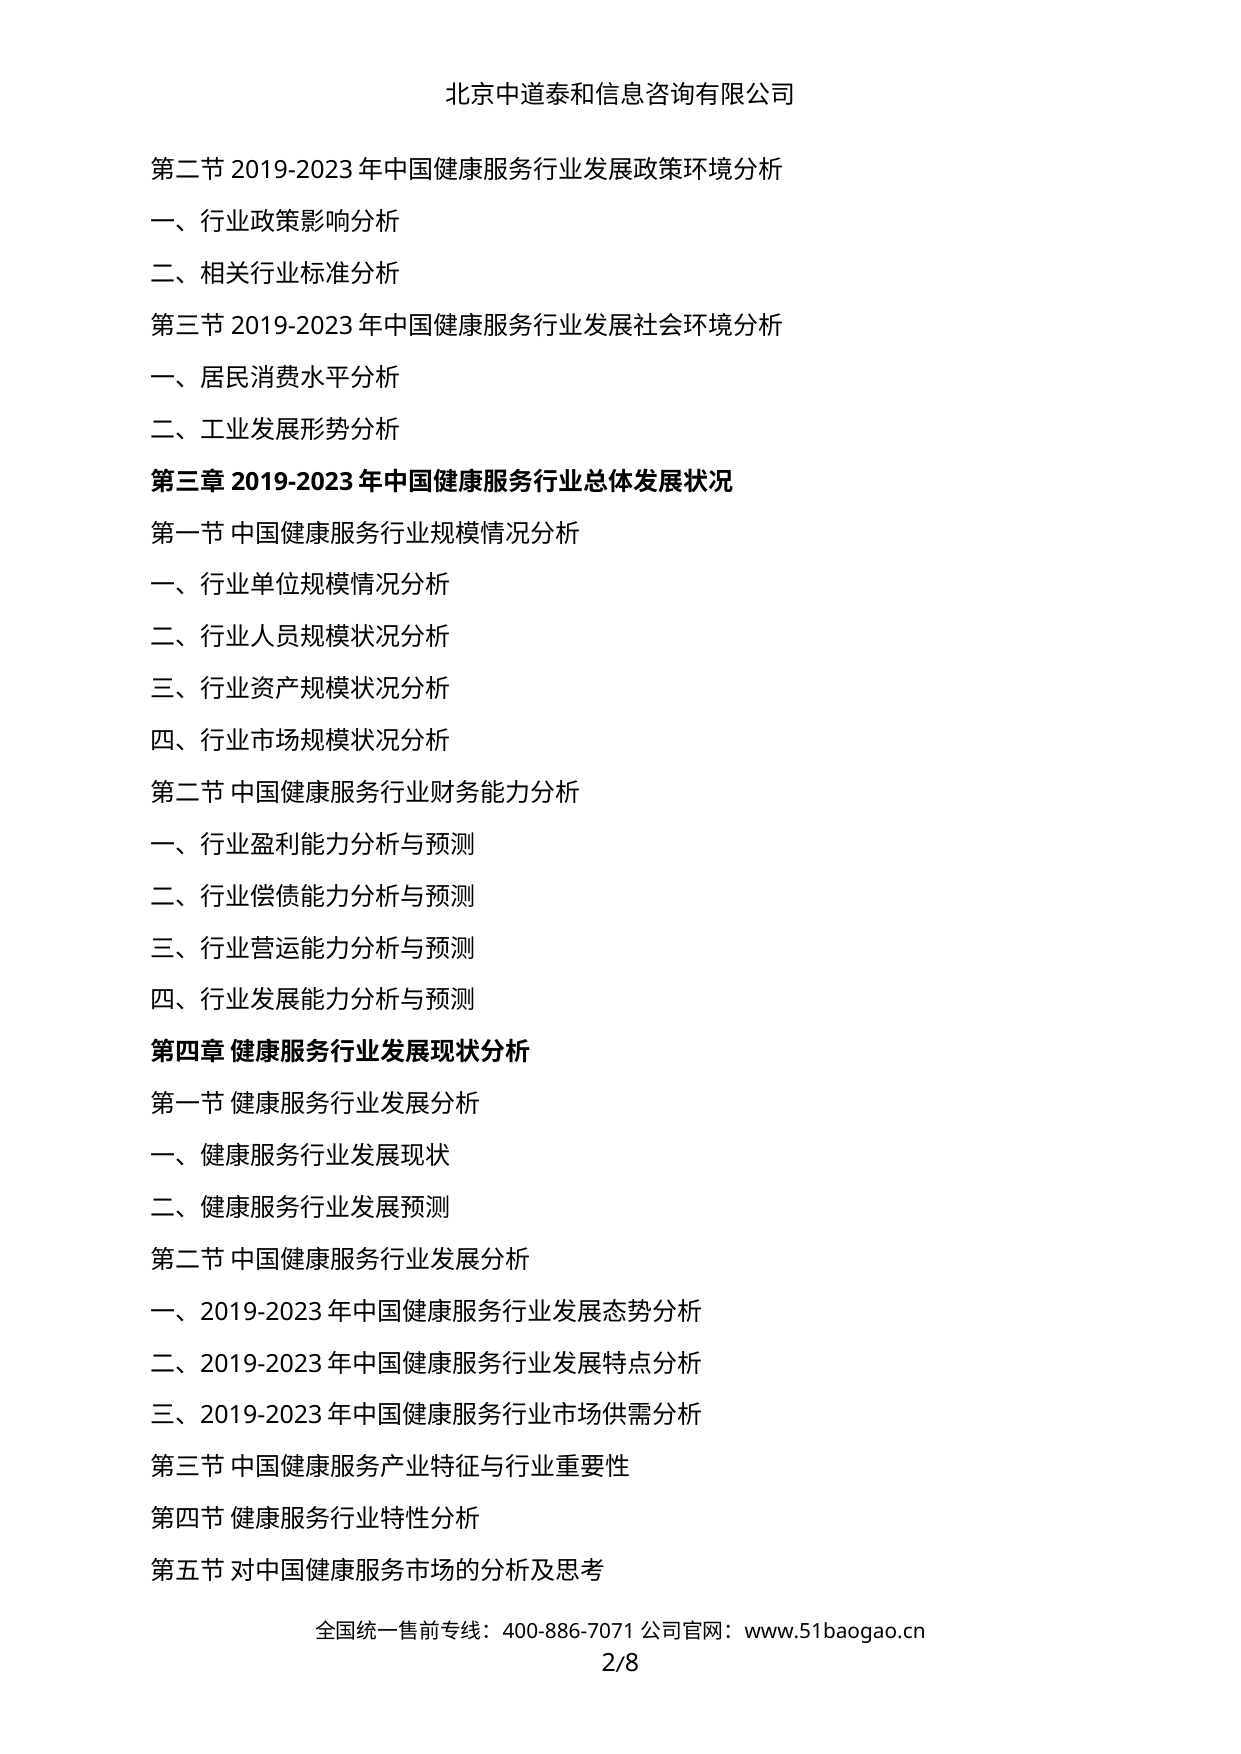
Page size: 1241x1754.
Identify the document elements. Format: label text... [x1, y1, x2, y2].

text 一、居民消费水平分析 [150, 357, 1090, 394]
text 三、2019-2023年中国健康服务行业市场供需分析 [150, 1395, 1090, 1431]
text 二、工业发展形势分析 [150, 409, 1090, 446]
text 二、健康服务行业发展预测 [150, 1187, 1090, 1224]
text 二、行业人员规模状况分析 [150, 617, 1090, 653]
text 三、行业资产规模状况分析 [150, 669, 1090, 705]
text 二、2019-2023年中国健康服务行业发展特点分析 [150, 1343, 1090, 1379]
text 第一节 健康服务行业发展分析 [150, 1084, 1090, 1120]
text 二、相关行业标准分析 [150, 254, 1090, 290]
text 第二节 中国健康服务行业财务能力分析 [150, 772, 1090, 809]
text 三、行业营运能力分析与预测 [150, 928, 1090, 964]
text 第三节 2019-2023年中国健康服务行业发展社会环境分析 [150, 306, 1090, 342]
text 二、行业偿债能力分析与预测 [150, 876, 1090, 912]
text 第三节 中国健康服务产业特征与行业重要性 [150, 1447, 1090, 1483]
text 第四章 健康服务行业发展现状分析 [150, 1032, 1090, 1068]
text 第四节 健康服务行业特性分析 [150, 1499, 1090, 1535]
text 四、行业发展能力分析与预测 [150, 980, 1090, 1016]
text 一、2019-2023年中国健康服务行业发展态势分析 [150, 1291, 1090, 1327]
text 一、行业单位规模情况分析 [150, 565, 1090, 601]
text 一、行业政策影响分析 [150, 202, 1090, 238]
text 第五节 对中国健康服务市场的分析及思考 [150, 1551, 1090, 1587]
text 第二节 中国健康服务行业发展分析 [150, 1239, 1090, 1276]
text 第一节 中国健康服务行业规模情况分析 [150, 513, 1090, 549]
text 一、行业盈利能力分析与预测 [150, 824, 1090, 861]
text 第三章 2019-2023年中国健康服务行业总体发展状况 [150, 461, 1090, 497]
text 第二节 2019-2023年中国健康服务行业发展政策环境分析 [150, 150, 1090, 186]
text 四、行业市场规模状况分析 [150, 721, 1090, 757]
text 一、健康服务行业发展现状 [150, 1136, 1090, 1172]
